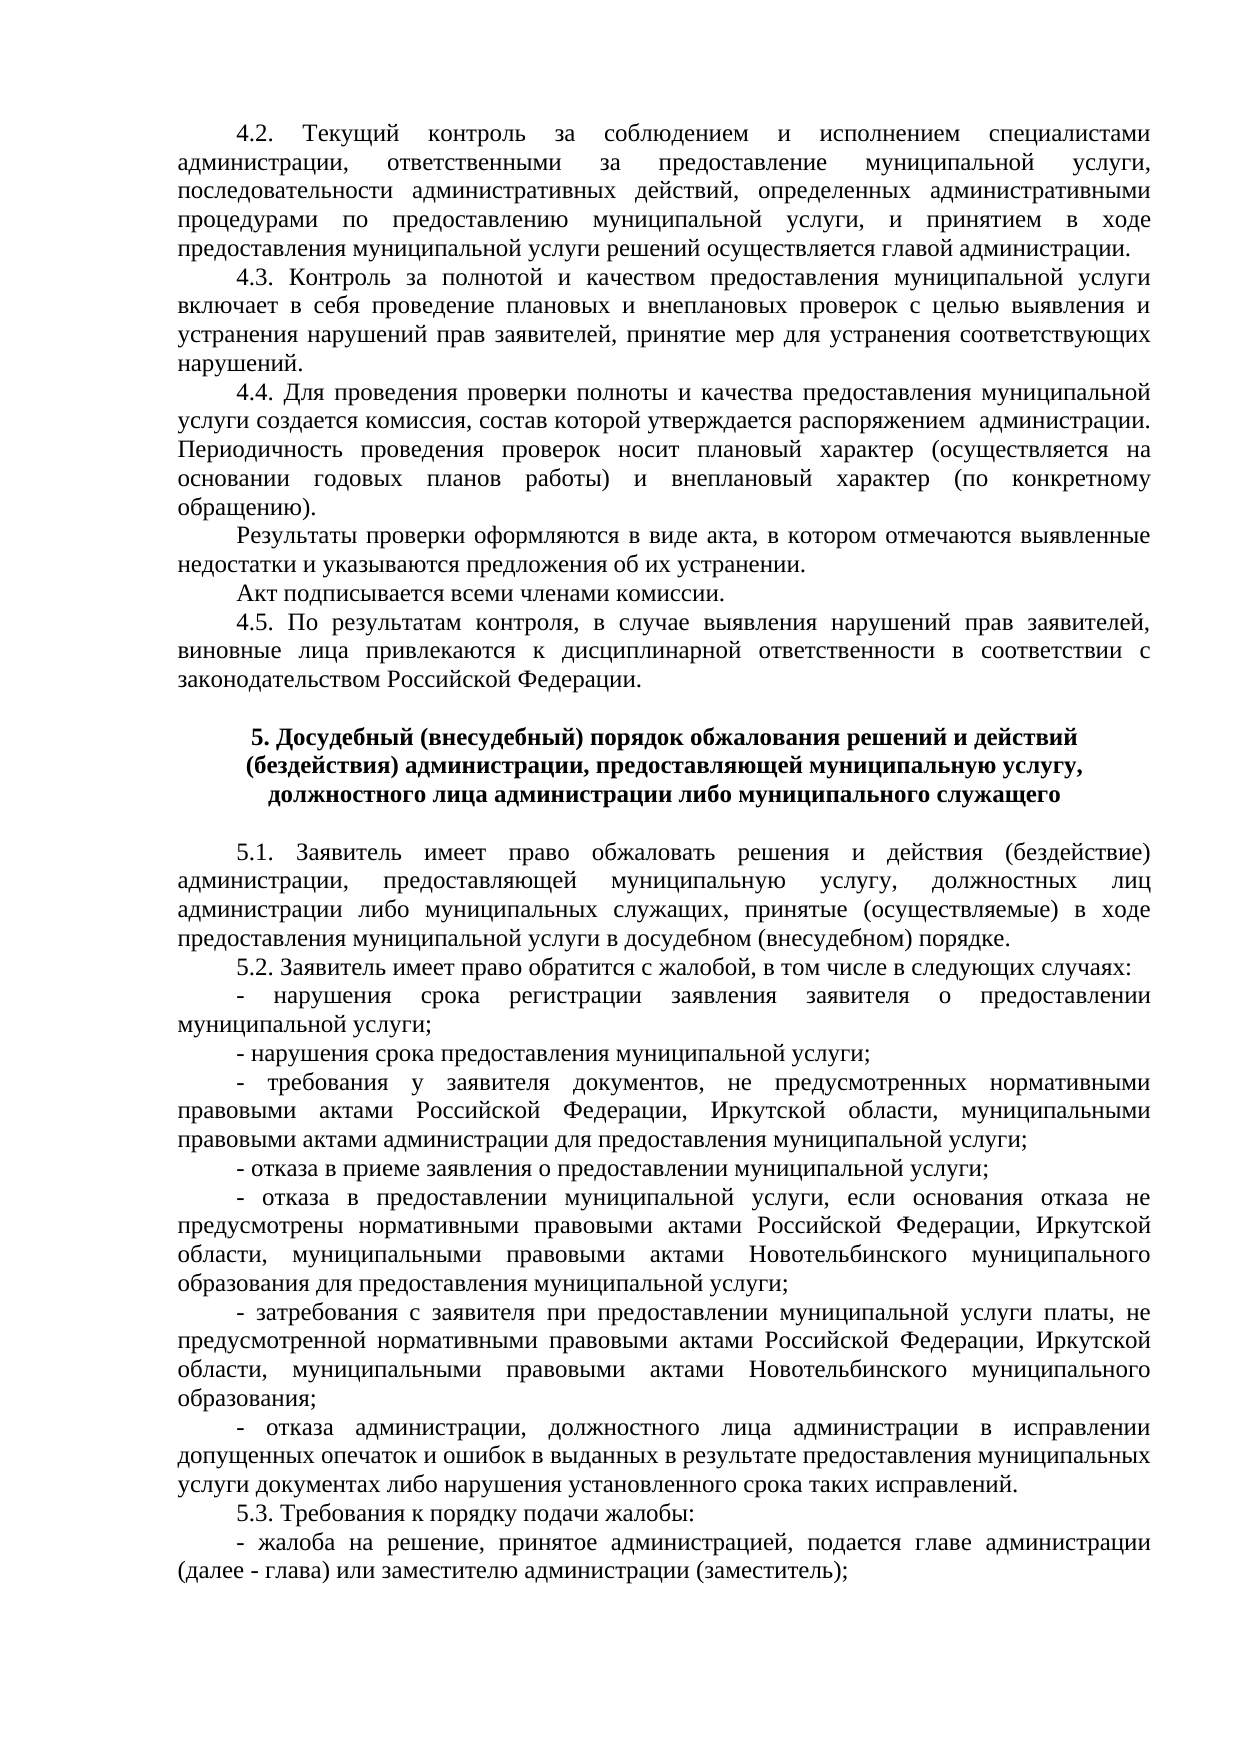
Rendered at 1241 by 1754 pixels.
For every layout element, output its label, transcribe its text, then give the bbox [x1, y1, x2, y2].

text - отказа в предоставлении муниципальной услуги, если основания отказа не предусмотрены нормативными правовыми актами Российской Федерации, Иркутской области, муниципальными правовыми актами Новотельбинского муниципального образования для предоставления муниципальной услуги; [177, 1182, 1152, 1297]
text 5. Досудебный (внесудебный) порядок обжалования решений и действий (бездействия) администрации, предоставляющей муниципальную услугу, должностного лица администрации либо муниципального служащего [177, 722, 1152, 808]
text 5.1. Заявитель имеет право обжаловать решения и действия (бездействие) администрации, предоставляющей муниципальную услугу, должностных лиц администрации либо муниципальных служащих, принятые (осуществляемые) в ходе предоставления муниципальной услуги в досудебном (внесудебном) порядке. [177, 837, 1152, 952]
text - отказа в приеме заявления о предоставлении муниципальной услуги; [177, 1153, 1152, 1182]
text 5.2. Заявитель имеет право обратится с жалобой, в том числе в следующих случаях: [177, 952, 1152, 981]
text 4.4. Для проведения проверки полноты и качества предоставления муниципальной услуги создается комиссия, состав которой утверждается распоряжением администрации. Периодичность проведения проверок носит плановый характер (осуществляется на основании годовых планов работы) и внеплановый характер (по конкретному обращению). [177, 377, 1152, 521]
text - нарушения срока регистрации заявления заявителя о предоставлении муниципальной услуги; [177, 981, 1152, 1038]
text - отказа администрации, должностного лица администрации в исправлении допущенных опечаток и ошибок в выданных в результате предоставления муниципальных услуги документах либо нарушения установленного срока таких исправлений. [177, 1412, 1152, 1498]
text 4.5. По результатам контроля, в случае выявления нарушений прав заявителей, виновные лица привлекаются к дисциплинарной ответственности в соответствии с законодательством Российской Федерации. [177, 607, 1152, 693]
text - нарушения срока предоставления муниципальной услуги; [177, 1038, 1152, 1067]
text - жалоба на решение, принятое администрацией, подается главе администрации (далее - глава) или заместителю администрации (заместитель); [177, 1527, 1152, 1584]
text Акт подписывается всеми членами комиссии. [177, 578, 1152, 607]
text - требования у заявителя документов, не предусмотренных нормативными правовыми актами Российской Федерации, Иркутской области, муниципальными правовыми актами администрации для предоставления муниципальной услуги; [177, 1067, 1152, 1153]
text - затребования с заявителя при предоставлении муниципальной услуги платы, не предусмотренной нормативными правовыми актами Российской Федерации, Иркутской области, муниципальными правовыми актами Новотельбинского муниципального образования; [177, 1297, 1152, 1412]
text Результаты проверки оформляются в виде акта, в котором отмечаются выявленные недостатки и указываются предложения об их устранении. [177, 521, 1152, 578]
text 4.2. Текущий контроль за соблюдением и исполнением специалистами администрации, ответственными за предоставление муниципальной услуги, последовательности административных действий, определенных административными процедурами по предоставлению муниципальной услуги, и принятием в ходе предоставления муниципальной услуги решений осуществляется главой администрации. [177, 118, 1152, 262]
text 5.3. Требования к порядку подачи жалобы: [177, 1498, 1152, 1527]
text 4.3. Контроль за полнотой и качеством предоставления муниципальной услуги включает в себя проведение плановых и внеплановых проверок с целью выявления и устранения нарушений прав заявителей, принятие мер для устранения соответствующих нарушений. [177, 262, 1152, 377]
